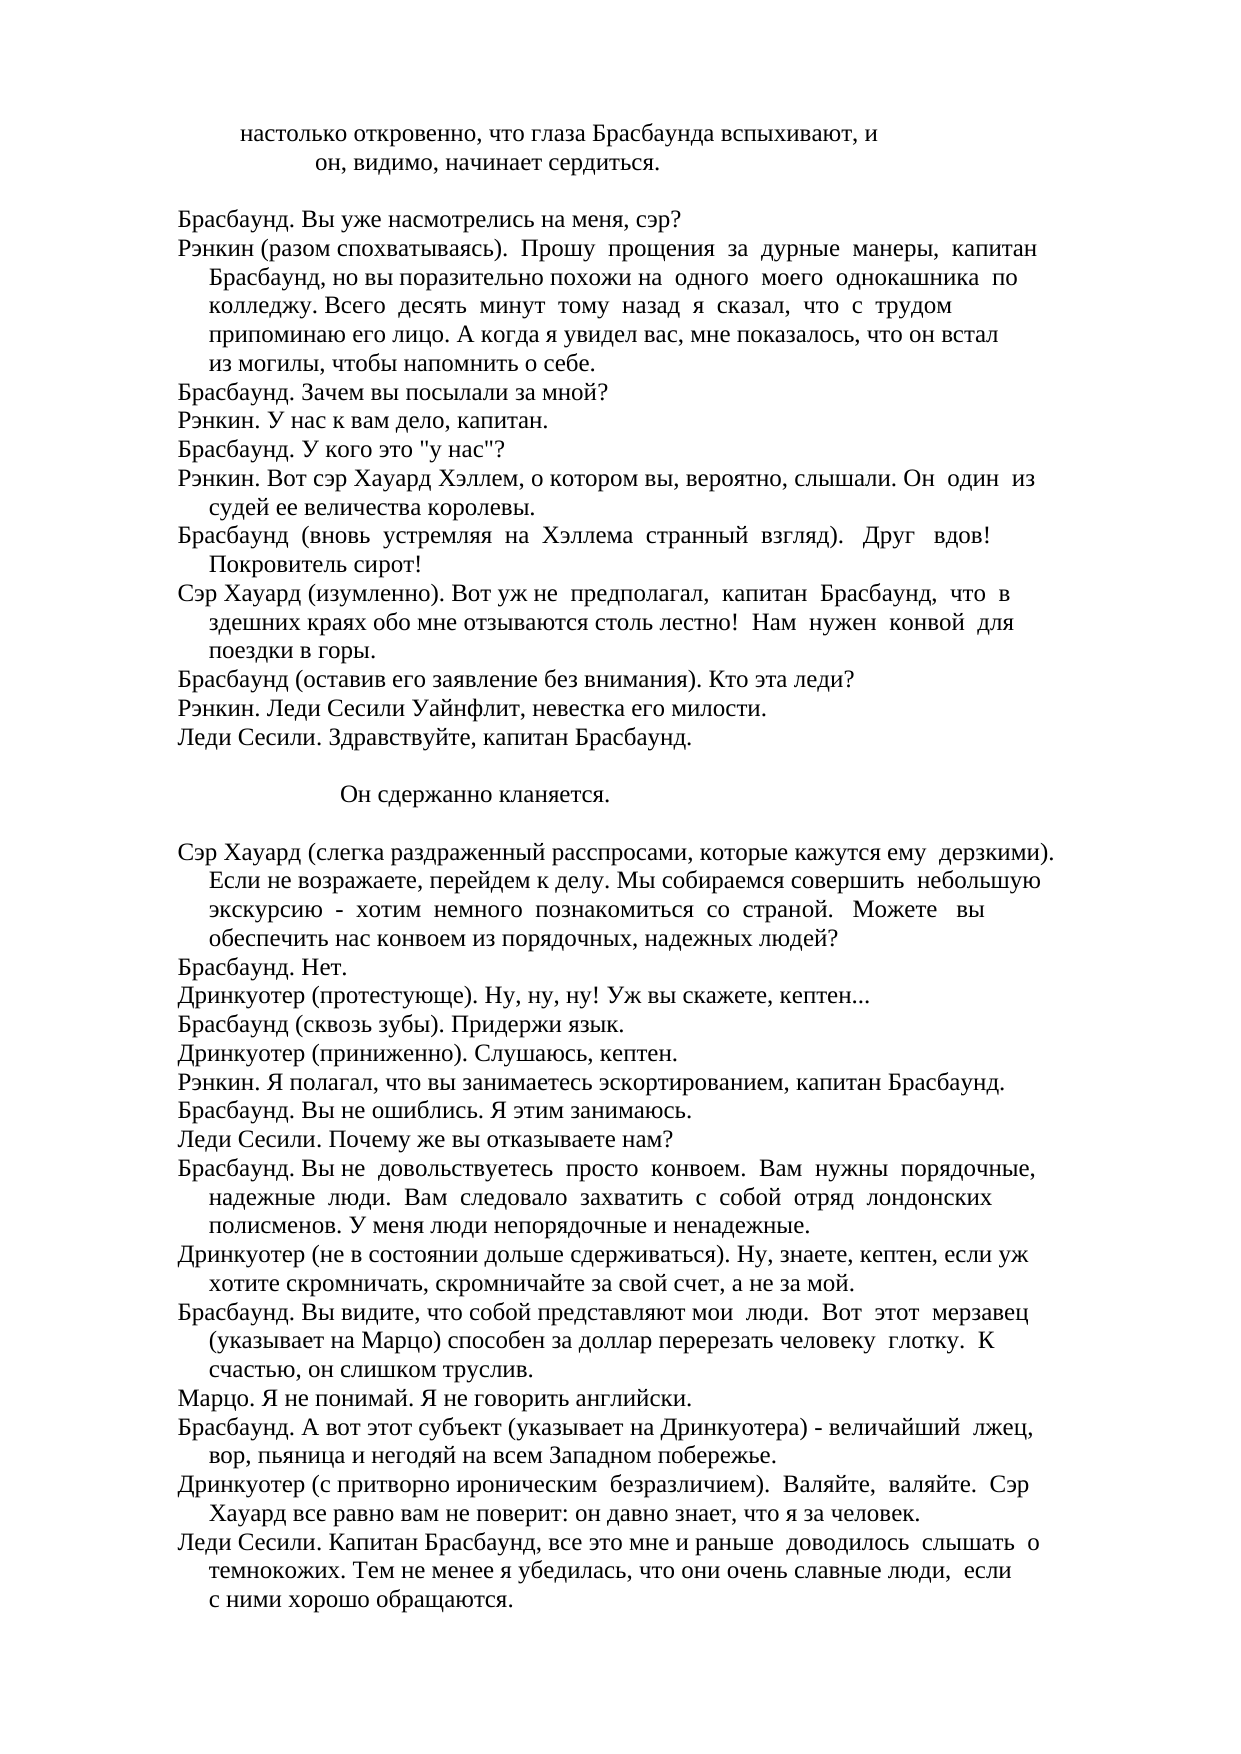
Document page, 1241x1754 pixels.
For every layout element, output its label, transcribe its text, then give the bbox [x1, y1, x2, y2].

text счастью, он слишком труслив. [177, 1354, 1152, 1383]
text с ними хорошо обращаются. [177, 1584, 1152, 1613]
text Марцо. Я не понимай. Я не говорить английски. [177, 1383, 1152, 1412]
text экскурсию - хотим немного познакомиться со страной. Можете вы [177, 894, 1152, 923]
text Хауард все равно вам не поверит: он давно знает, что я за человек. [177, 1498, 1152, 1527]
text Сэр Хауард (изумленно). Вот уж не предполагал, капитан Брасбаунд, что в [177, 578, 1152, 607]
text Брасбаунд (вновь устремляя на Хэллема странный взгляд). Друг вдов! [177, 521, 1152, 549]
text колледжу. Всего десять минут тому назад я сказал, что с трудом [177, 291, 1152, 319]
text Брасбаунд. А вот этот субъект (указывает на Дринкуотера) - величайший лжец, [177, 1412, 1152, 1441]
text надежные люди. Вам следовало захватить с собой отряд лондонских [177, 1182, 1152, 1211]
text Сэр Хауард (слегка раздраженный расспросами, которые кажутся ему дерзкими). [177, 837, 1152, 866]
text настолько откровенно, что глаза Брасбаунда вспыхивают, и [177, 118, 1152, 147]
text Брасбаунд. Вы уже насмотрелись на меня, сэр? [177, 204, 1152, 233]
text Покровитель сирот! [177, 549, 1152, 578]
text Брасбаунд. Вы видите, что собой представляют мои люди. Вот этот мерзавец [177, 1297, 1152, 1326]
text Леди Сесили. Здравствуйте, капитан Брасбаунд. [177, 722, 1152, 751]
text Брасбаунд. Вы не довольствуетесь просто конвоем. Вам нужны порядочные, [177, 1153, 1152, 1182]
text Дринкуотер (протестующе). Ну, ну, ну! Уж вы скажете, кептен... [177, 981, 1152, 1009]
text поездки в горы. [177, 636, 1152, 664]
text полисменов. У меня люди непорядочные и ненадежные. [177, 1211, 1152, 1239]
text обеспечить нас конвоем из порядочных, надежных людей? [177, 923, 1152, 952]
text Брасбаунд. У кого это "у нас"? [177, 434, 1152, 463]
text Брасбаунд. Вы не ошиблись. Я этим занимаюсь. [177, 1096, 1152, 1124]
text Рэнкин. Я полагал, что вы занимаетесь эскортированием, капитан Брасбаунд. [177, 1067, 1152, 1096]
text Дринкуотер (приниженно). Слушаюсь, кептен. [177, 1038, 1152, 1067]
text темнокожих. Тем не менее я убедилась, что они очень славные люди, если [177, 1556, 1152, 1584]
text Леди Сесили. Капитан Брасбаунд, все это мне и раньше доводилось слышать о [177, 1527, 1152, 1556]
text Дринкуотер (не в состоянии дольше сдерживаться). Ну, знаете, кептен, если уж [177, 1239, 1152, 1268]
text из могилы, чтобы напомнить о себе. [177, 348, 1152, 377]
text судей ее величества королевы. [177, 492, 1152, 521]
text вор, пьяница и негодяй на всем Западном побережье. [177, 1441, 1152, 1469]
text Он сдержанно кланяется. [177, 779, 1152, 808]
text здешних краях обо мне отзываются столь лестно! Нам нужен конвой для [177, 607, 1152, 636]
text Брасбаунд. Зачем вы посылали за мной? [177, 377, 1152, 406]
text припоминаю его лицо. А когда я увидел вас, мне показалось, что он встал [177, 319, 1152, 348]
text хотите скромничать, скромничайте за свой счет, а не за мой. [177, 1268, 1152, 1297]
text Рэнкин (разом спохватываясь). Прошу прощения за дурные манеры, капитан [177, 233, 1152, 262]
text Леди Сесили. Почему же вы отказываете нам? [177, 1124, 1152, 1153]
text Дринкуотер (с притворно ироническим безразличием). Валяйте, валяйте. Сэр [177, 1469, 1152, 1498]
text Если не возражаете, перейдем к делу. Мы собираемся совершить небольшую [177, 866, 1152, 894]
text Рэнкин. У нас к вам дело, капитан. [177, 406, 1152, 434]
text Брасбаунд. Нет. [177, 952, 1152, 981]
text Брасбаунд (оставив его заявление без внимания). Кто эта леди? [177, 664, 1152, 693]
text (указывает на Марцо) способен за доллар перерезать человеку глотку. К [177, 1326, 1152, 1354]
text Рэнкин. Вот сэр Хауард Хэллем, о котором вы, вероятно, слышали. Он один из [177, 463, 1152, 492]
text Рэнкин. Леди Сесили Уайнфлит, невестка его милости. [177, 693, 1152, 722]
text Брасбаунд, но вы поразительно похожи на одного моего однокашника по [177, 262, 1152, 291]
text он, видимо, начинает сердиться. [177, 147, 1152, 176]
text Брасбаунд (сквозь зубы). Придержи язык. [177, 1009, 1152, 1038]
